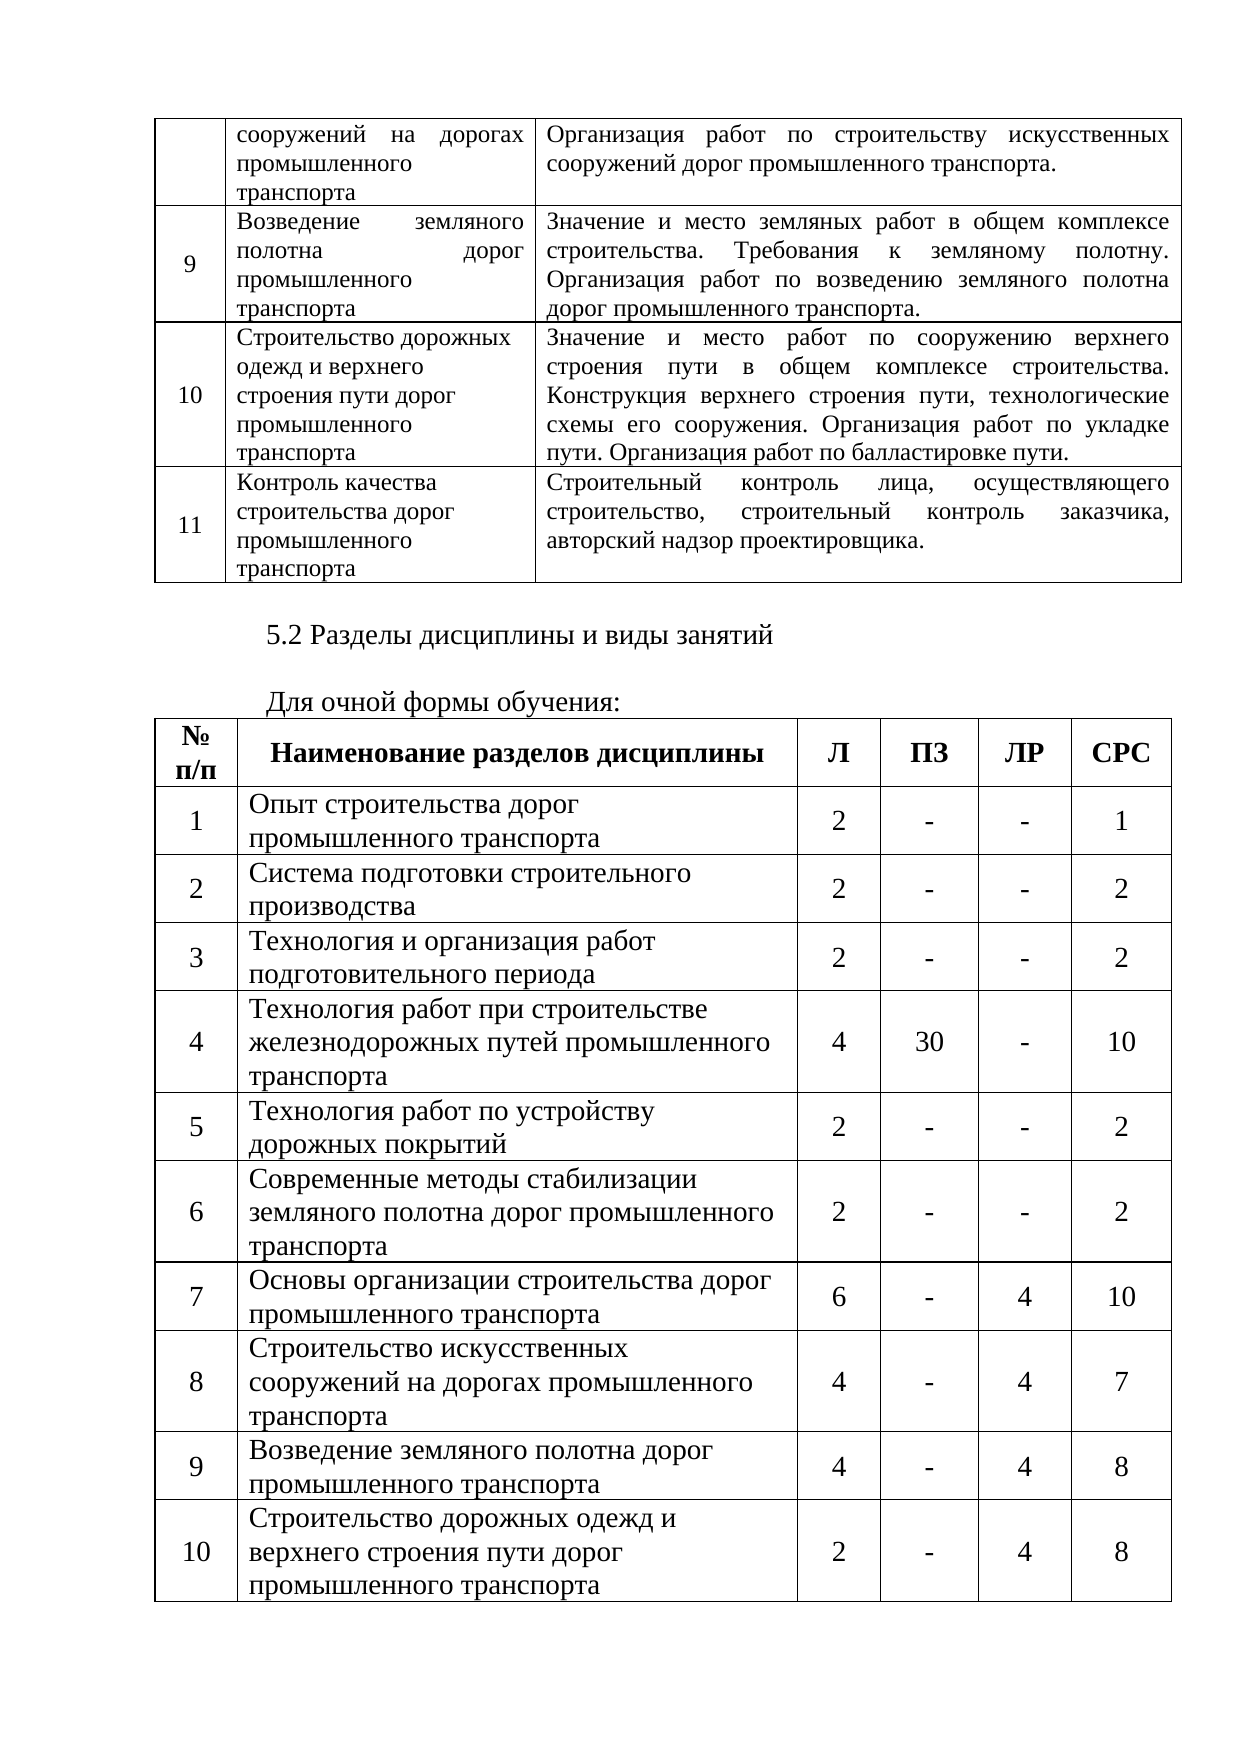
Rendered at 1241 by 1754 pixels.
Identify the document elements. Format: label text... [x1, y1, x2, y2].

table_cell 10 [156, 1500, 237, 1601]
table_cell 8 [156, 119, 225, 205]
table_cell 4 [798, 1331, 880, 1431]
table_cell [226, 119, 535, 205]
table_cell Значение и место земляных работ в общем комплексе строительства. Требования к земляному полотну. Организация работ по возведению земляного полотна дорог промышленного транспорта. [536, 206, 1181, 321]
table_cell Система подготовки строительного производства [238, 855, 797, 922]
table_cell Технология работ при строительстве железнодорожных путей промышленного транспорта [238, 991, 797, 1092]
table_cell 10 [1072, 1263, 1171, 1329]
table_cell 3 [156, 923, 237, 990]
table_cell - [881, 1500, 978, 1601]
table_cell - [881, 1263, 978, 1329]
table_cell 4 [979, 1331, 1071, 1431]
table_cell 2 [1072, 855, 1171, 922]
table_cell Значение и место работ по сооружению верхнего строения пути в общем комплексе строительства. Конструкция верхнего строения пути, технологические схемы его сооружения. Организация работ по укладке пути. Организация работ по балластировке пути. [536, 323, 1181, 466]
table_cell Строительство дорожных одежд и верхнего строения пути дорог промышленного транспорта [226, 323, 535, 466]
table_cell 9 [156, 206, 225, 321]
table_cell - [979, 855, 1071, 922]
table_cell 2 [798, 923, 880, 990]
table_cell 8 [156, 1331, 237, 1431]
table_cell 2 [798, 1500, 880, 1601]
table_cell 6 [798, 1263, 880, 1329]
table_cell 8 [1072, 1432, 1171, 1499]
table_cell 4 [979, 1432, 1071, 1499]
table_cell 4 [979, 1263, 1071, 1329]
table_cell Основы организации строительства дорог промышленного транспорта [238, 1263, 797, 1329]
table_cell - [881, 787, 978, 854]
table_cell 4 [156, 991, 237, 1092]
table_cell 1 [156, 787, 237, 854]
table_cell 7 [156, 1263, 237, 1329]
table_cell 2 [798, 855, 880, 922]
table_cell - [881, 923, 978, 990]
table_cell Возведение земляного полотна дорог промышленного транспорта [226, 206, 535, 321]
table_cell 2 [1072, 1093, 1171, 1160]
table_cell 11 [156, 467, 225, 582]
text Для очной формы обучения: [177, 684, 1152, 717]
table_cell Технология работ по устройству дорожных покрытий [238, 1093, 797, 1160]
table_cell Технология и организация работ подготовительного периода [238, 923, 797, 990]
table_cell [536, 119, 1181, 205]
table_cell - [979, 1093, 1071, 1160]
table_header Л [798, 719, 880, 786]
table_header № п/п [156, 719, 237, 786]
table_cell Опыт строительства дорог промышленного транспорта [238, 787, 797, 854]
table_cell 10 [156, 323, 225, 466]
table_cell 2 [1072, 1161, 1171, 1261]
table_cell 1 [1072, 787, 1171, 854]
table_cell - [979, 991, 1071, 1092]
text 5.2 Разделы дисциплины и виды занятий [177, 617, 1152, 650]
table_cell 5 [156, 1093, 237, 1160]
table_cell 2 [798, 787, 880, 854]
table_header СРС [1072, 719, 1171, 786]
table_cell Контроль качества строительства дорог промышленного транспорта [226, 467, 535, 582]
table_cell 30 [881, 991, 978, 1092]
table_cell - [881, 855, 978, 922]
table_cell - [881, 1161, 978, 1261]
table_header ПЗ [881, 719, 978, 786]
table_cell 10 [1072, 991, 1171, 1092]
table_header ЛР [979, 719, 1071, 786]
table_cell 9 [156, 1432, 237, 1499]
table_cell - [881, 1432, 978, 1499]
table_cell 2 [156, 855, 237, 922]
table_cell - [881, 1331, 978, 1431]
table_cell 6 [156, 1161, 237, 1261]
table_cell 2 [798, 1161, 880, 1261]
table_cell Строительный контроль лица, осуществляющего строительство, строительный контроль заказчика, авторский надзор проектировщика. [536, 467, 1181, 582]
table_cell Строительство дорожных одежд и верхнего строения пути дорог промышленного транспорта [238, 1500, 797, 1601]
table_cell 2 [798, 1093, 880, 1160]
table_cell 4 [979, 1500, 1071, 1601]
table_cell 8 [1072, 1500, 1171, 1601]
table_cell Строительство искусственных сооружений на дорогах промышленного транспорта [238, 1331, 797, 1431]
table_cell - [881, 1093, 978, 1160]
table_header Наименование разделов дисциплины [238, 719, 797, 786]
table_cell - [979, 787, 1071, 854]
table_cell Современные методы стабилизации земляного полотна дорог промышленного транспорта [238, 1161, 797, 1261]
table_cell 4 [798, 1432, 880, 1499]
table_cell 2 [1072, 923, 1171, 990]
table_cell 7 [1072, 1331, 1171, 1431]
table_cell - [979, 923, 1071, 990]
table_cell Возведение земляного полотна дорог промышленного транспорта [238, 1432, 797, 1499]
table_cell - [979, 1161, 1071, 1261]
table_cell 4 [798, 991, 880, 1092]
